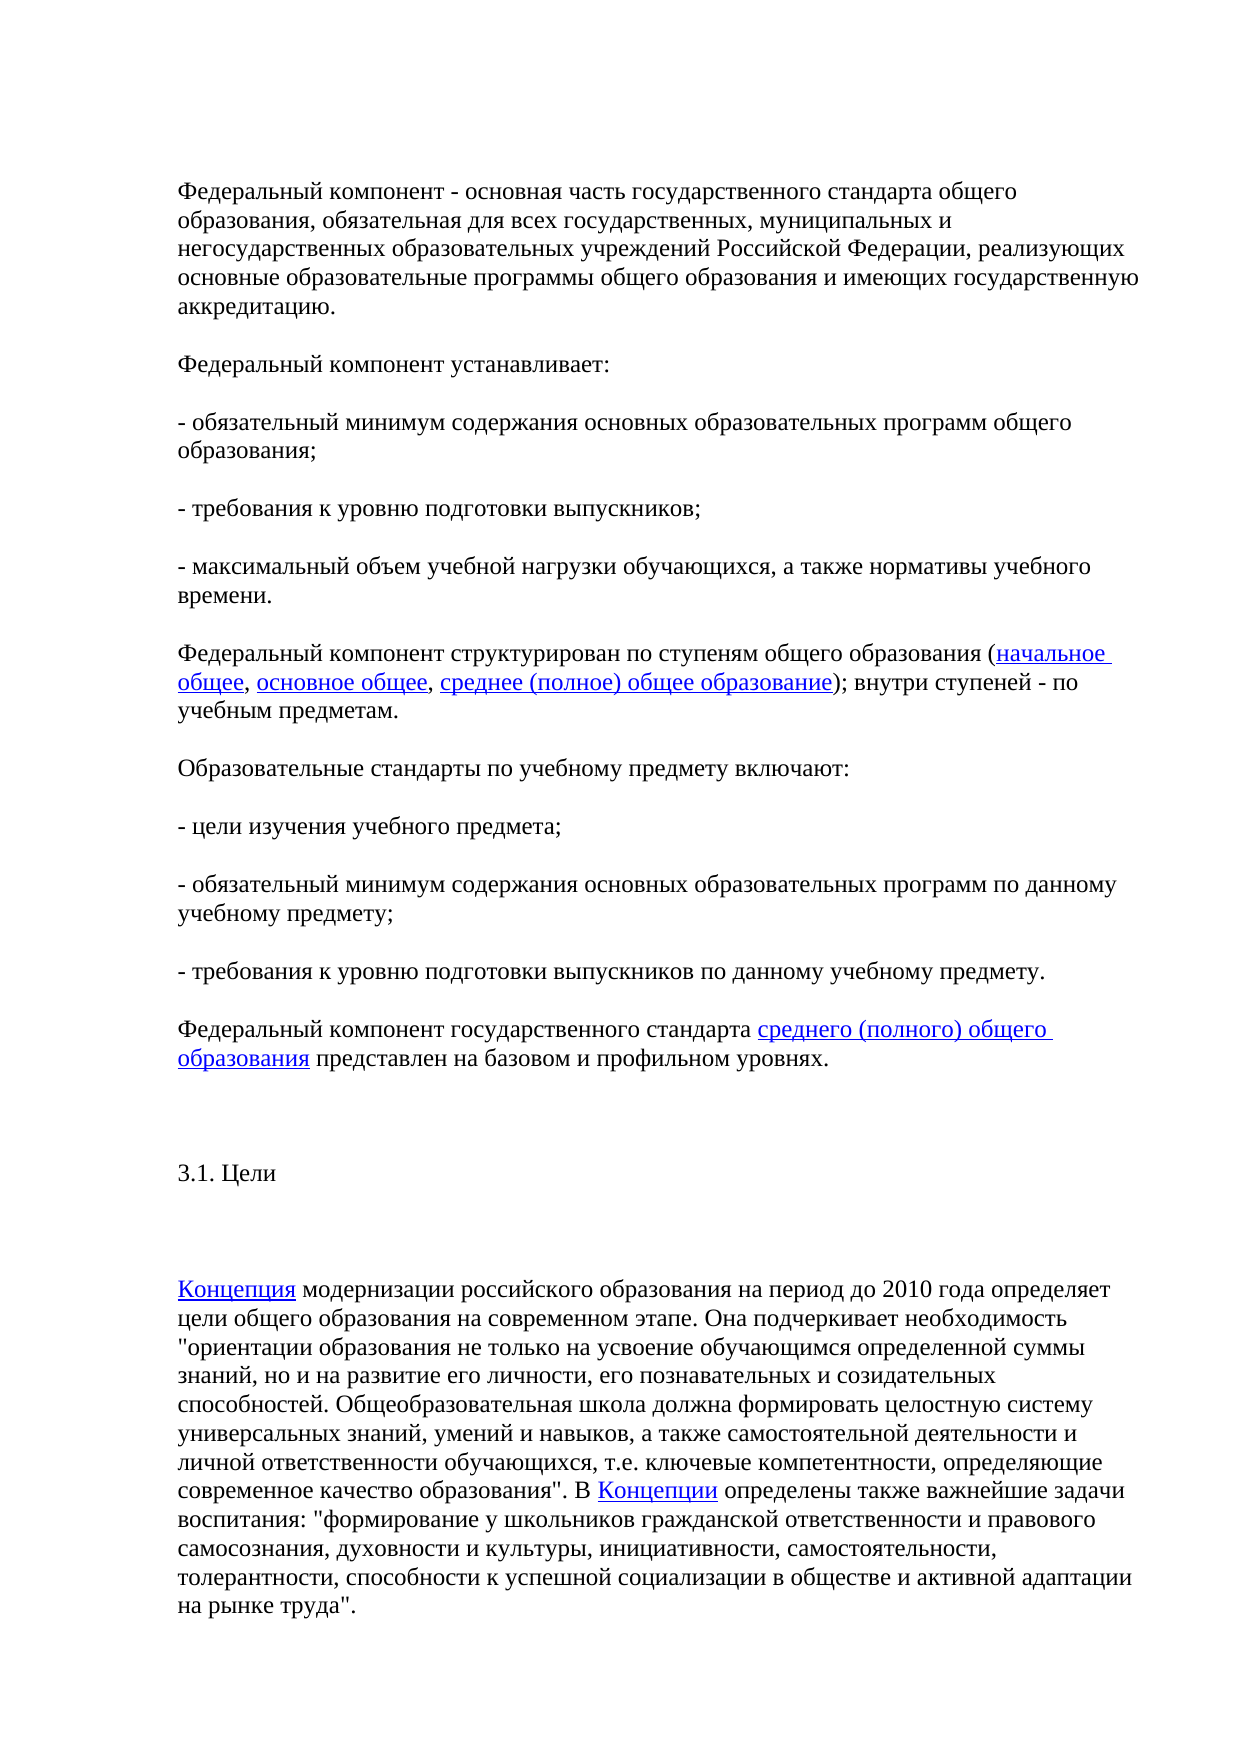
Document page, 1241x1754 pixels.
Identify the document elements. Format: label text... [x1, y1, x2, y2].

text - требования к уровню подготовки выпускников по данному учебному предмету. [177, 956, 1152, 985]
text - максимальный объем учебной нагрузки обучающихся, а также нормативы учебного времени. [177, 551, 1152, 609]
text 3.1. Цели [177, 1158, 1152, 1187]
text - обязательный минимум содержания основных образовательных программ общего образования; [177, 407, 1152, 464]
text Федеральный компонент - основная часть государственного стандарта общего образования, обязательная для всех государственных, муниципальных и негосударственных образовательных учреждений Российской Федерации, реализующих основные образовательные программы общего образования и имеющих государственную аккредитацию. [177, 176, 1152, 320]
text Федеральный компонент устанавливает: [177, 349, 1152, 378]
text Образовательные стандарты по учебному предмету включают: [177, 753, 1152, 782]
text - требования к уровню подготовки выпускников; [177, 493, 1152, 522]
text - цели изучения учебного предмета; [177, 811, 1152, 840]
text Концепция модернизации российского образования на период до 2010 года определяет цели общего образования на современном этапе. Она подчеркивает необходимость "ориентации образования не только на усвоение обучающимся определенной суммы знаний, но и на развитие его личности, его познавательных и созидательных способностей. Общеобразовательная школа должна формировать целостную систему универсальных знаний, умений и навыков, а также самостоятельной деятельности и личной ответственности обучающихся, т.е. ключевые компетентности, определяющие современное качество образования". В Концепции определены также важнейшие задачи воспитания: "формирование у школьников гражданской ответственности и правового самосознания, духовности и культуры, инициативности, самостоятельности, толерантности, способности к успешной социализации в обществе и активной адаптации на рынке труда". [177, 1274, 1152, 1619]
text Федеральный компонент государственного стандарта среднего (полного) общего образования представлен на базовом и профильном уровнях. [177, 1014, 1152, 1071]
text Федеральный компонент структурирован по ступеням общего образования (начальное общее, основное общее, среднее (полное) общее образование); внутри ступеней - по учебным предметам. [177, 638, 1152, 724]
text - обязательный минимум содержания основных образовательных программ по данному учебному предмету; [177, 869, 1152, 927]
